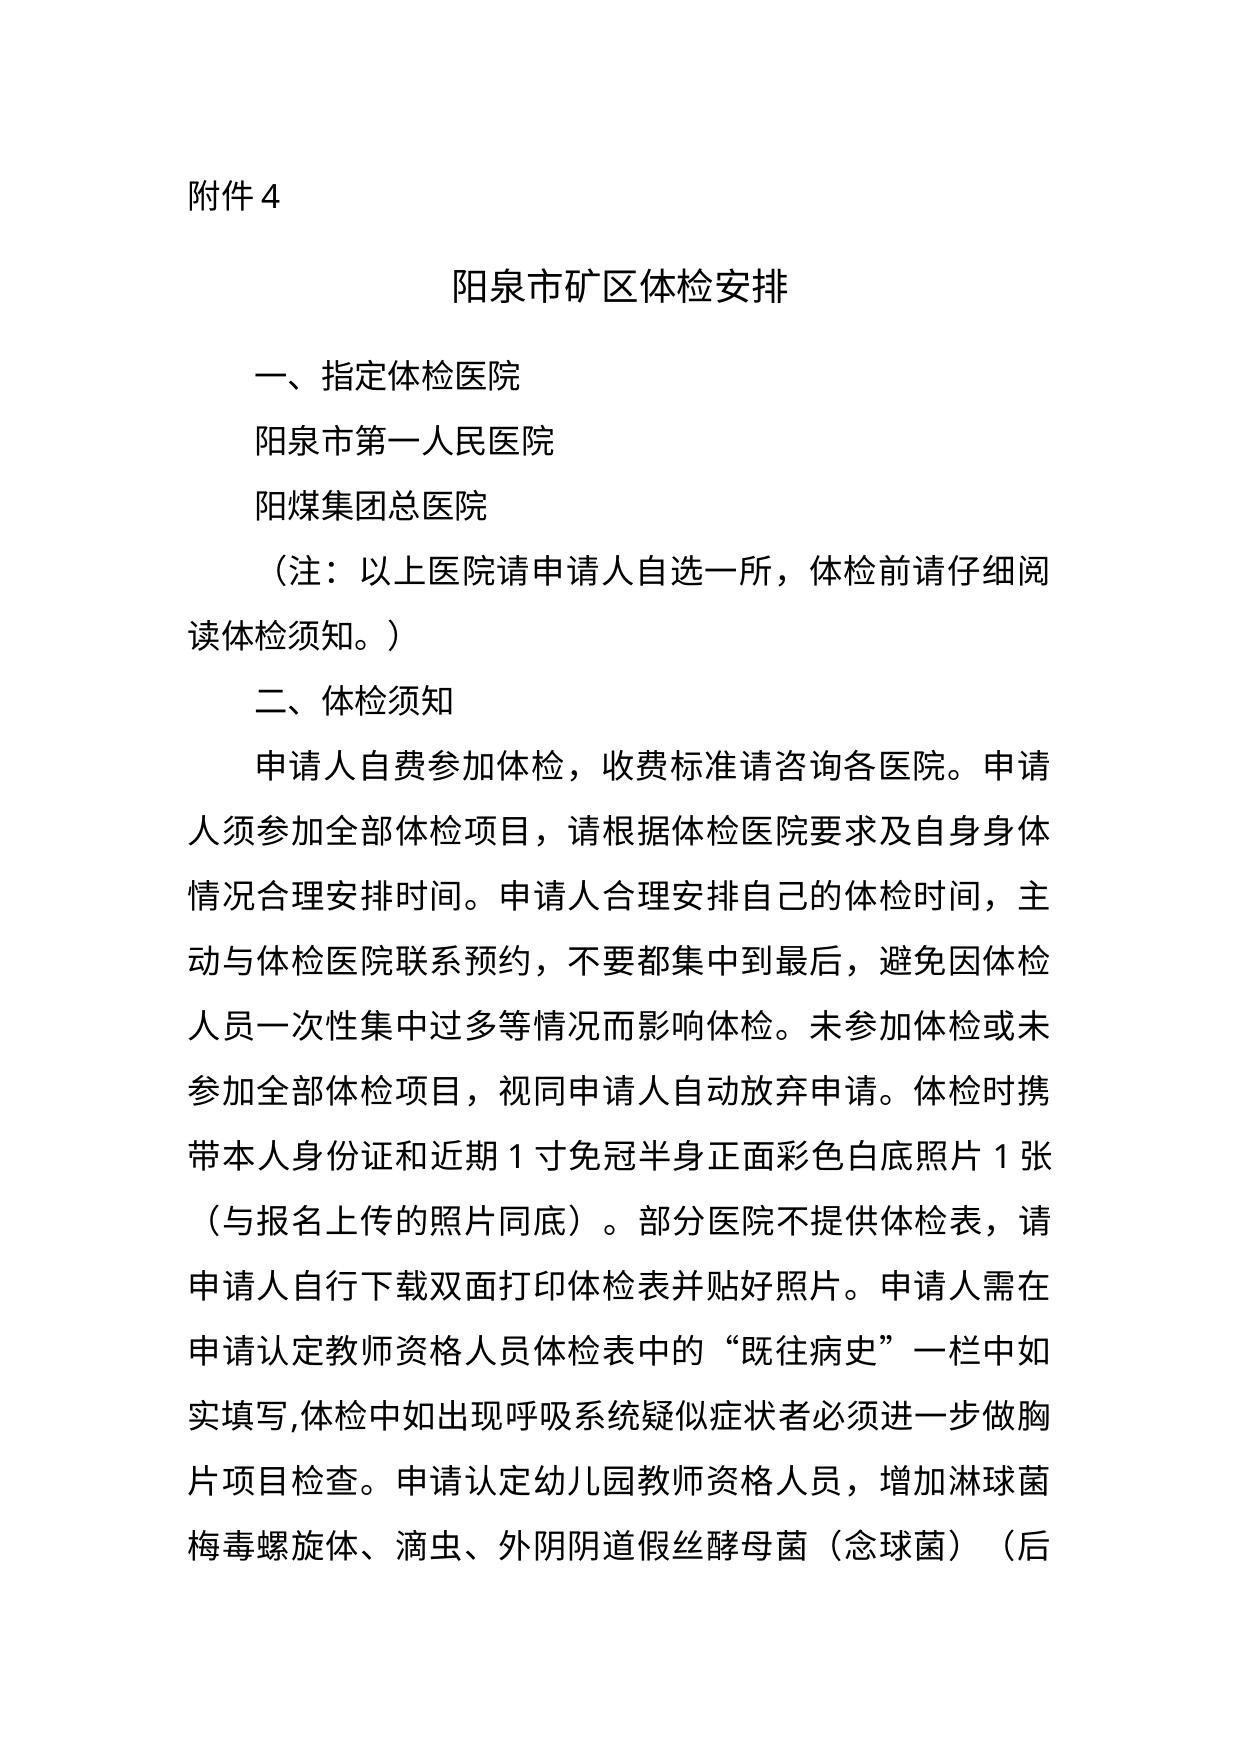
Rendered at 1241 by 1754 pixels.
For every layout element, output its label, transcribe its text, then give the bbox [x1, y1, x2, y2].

text 一、指定体检医院 [187, 342, 1053, 407]
text （注：以上医院请申请人自选一所，体检前请仔细阅读体检须知。） [187, 537, 1053, 667]
text 阳泉市第一人民医院 [187, 407, 1053, 472]
text 阳煤集团总医院 [187, 472, 1053, 537]
text 附件4 [187, 162, 1053, 227]
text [187, 732, 1053, 1577]
text 阳泉市矿区体检安排 [187, 252, 1053, 317]
text 二、体检须知 [187, 667, 1053, 732]
